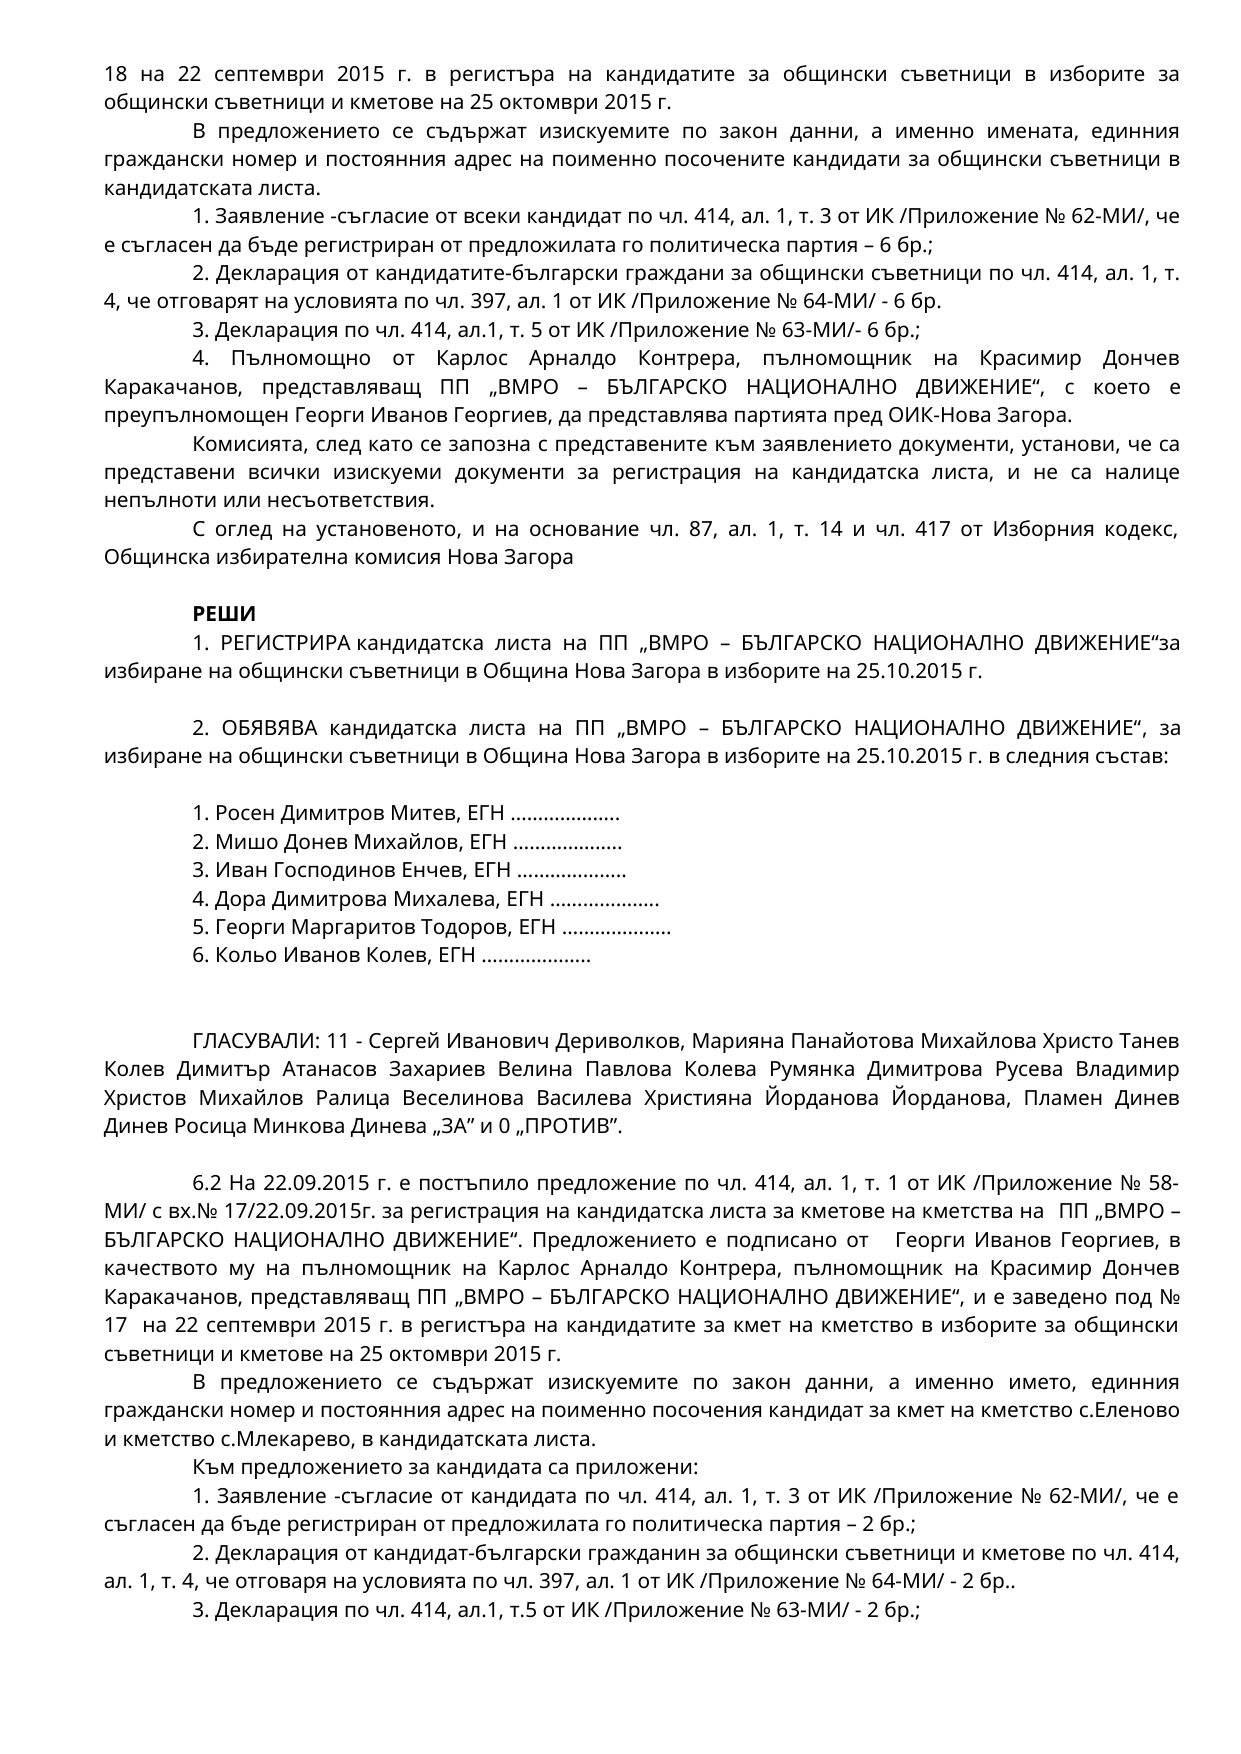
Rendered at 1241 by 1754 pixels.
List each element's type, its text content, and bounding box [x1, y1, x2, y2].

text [103, 59, 1181, 116]
text Към предложението за кандидата са приложени: [103, 1452, 1181, 1481]
text 1. Заявление -съгласие от всеки кандидат по чл. 414, ал. 1, т. 3 от ИК /Приложение № 62-МИ/, че е съгласен да бъде регистриран от предложилата го политическа партия – 6 бр.; [103, 201, 1181, 258]
text 2. Декларация от кандидатите-български граждани за общински съветници по чл. 414, ал. 1, т. 4, че отговарят на условията по чл. 397, ал. 1 от ИК /Приложение № 64-МИ/ - 6 бр. [103, 258, 1181, 315]
text С оглед на установеното, и на основание чл. 87, ал. 1, т. 14 и чл. 417 от Изборния кодекс, Общинска избирателна комисия Нова Загора [103, 514, 1181, 571]
text Комисията, след като се запозна с представените към заявлението документи, установи, че са представени всички изискуеми документи за регистрация на кандидатска листа, и не са налице непълноти или несъответствия. [103, 429, 1181, 514]
text 3. Иван Господинов Енчев, ЕГН ……………….. [103, 855, 1181, 884]
text ГЛАСУВАЛИ: 11 - Сергей Иванович Дериволков, Марияна Панайотова Михайлова Христо Танев Колев Димитър Атанасов Захариев Велина Павлова Колева Румянка Димитрова Русева Владимир Христов Михайлов Ралица Веселинова Василева Християна Йорданова Йорданова, Пламен Динев Динев Росица Минкова Динева „ЗА” и 0 „ПРОТИВ”. [103, 1026, 1181, 1140]
text 6. Кольо Иванов Колев, ЕГН ……………….. [103, 941, 1181, 969]
text 2. ОБЯВЯВА кандидатска листа на ПП „ВМРО – БЪЛГАРСКО НАЦИОНАЛНО ДВИЖЕНИЕ“, за избиране на общински съветници в Община Нова Загора в изборите на 25.10.2015 г. в следния състав: [103, 713, 1181, 770]
text 2. Мишо Донев Михайлов, ЕГН ……………….. [103, 827, 1181, 855]
text РЕШИ [103, 599, 1181, 628]
text В предложението се съдържат изискуемите по закон данни, а именно имената, единния граждански номер и постоянния адрес на поименно посочените кандидати за общински съветници в кандидатската листа. [103, 116, 1181, 201]
text 3. Декларация по чл. 414, ал.1, т. 5 от ИК /Приложение № 63-МИ/- 6 бр.; [103, 315, 1181, 343]
text 6.2 На 22.09.2015 г. е постъпило предложение по чл. 414, ал. 1, т. 1 от ИК /Приложение № 58-МИ/ с вх.№ 17/22.09.2015г. за регистрация на кандидатска листа за кметове на кметства на ПП „ВМРО – БЪЛГАРСКО НАЦИОНАЛНО ДВИЖЕНИЕ“. Предложението е подписано от Георги Иванов Георгиев, в качеството му на пълномощник на Карлос Арналдо Контрера, пълномощник на Красимир Дончев Каракачанов, представляващ ПП „ВМРО – БЪЛГАРСКО НАЦИОНАЛНО ДВИЖЕНИЕ“, и е заведено под № 17 на 22 септември 2015 г. в регистъра на кандидатите за кмет на кметство в изборите за общински съветници и кметове на 25 октомври 2015 г. [103, 1168, 1181, 1367]
text 4. Дора Димитрова Михалева, ЕГН ……………….. [103, 884, 1181, 912]
text 4. Пълномощно от Карлос Арналдо Контрера, пълномощник на Красимир Дончев Каракачанов, представляващ ПП „ВМРО – БЪЛГАРСКО НАЦИОНАЛНО ДВИЖЕНИЕ“, с което е преупълномощен Георги Иванов Георгиев, да представлява партията пред ОИК-Нова Загора. [103, 343, 1181, 429]
text 5. Георги Маргаритов Тодоров, ЕГН ……………….. [103, 912, 1181, 941]
text 1. РЕГИСТРИРА кандидатска листа на ПП „ВМРО – БЪЛГАРСКО НАЦИОНАЛНО ДВИЖЕНИЕ“за избиране на общински съветници в Община Нова Загора в изборите на 25.10.2015 г. [103, 628, 1181, 685]
text 3. Декларация по чл. 414, ал.1, т.5 от ИК /Приложение № 63-МИ/ - 2 бр.; [103, 1595, 1181, 1623]
text 1. Заявление -съгласие от кандидата по чл. 414, ал. 1, т. 3 от ИК /Приложение № 62-МИ/, че е съгласен да бъде регистриран от предложилата го политическа партия – 2 бр.; [103, 1481, 1181, 1538]
text 1. Росен Димитров Митев, ЕГН ……………….. [103, 798, 1181, 827]
text 2. Декларация от кандидат-български гражданин за общински съветници и кметове по чл. 414, ал. 1, т. 4, че отговаря на условията по чл. 397, ал. 1 от ИК /Приложение № 64-МИ/ - 2 бр.. [103, 1538, 1181, 1595]
text В предложението се съдържат изискуемите по закон данни, а именно името, единния граждански номер и постоянния адрес на поименно посочения кандидат за кмет на кметство с.Еленово и кметство с.Млекарево, в кандидатската листа. [103, 1367, 1181, 1452]
